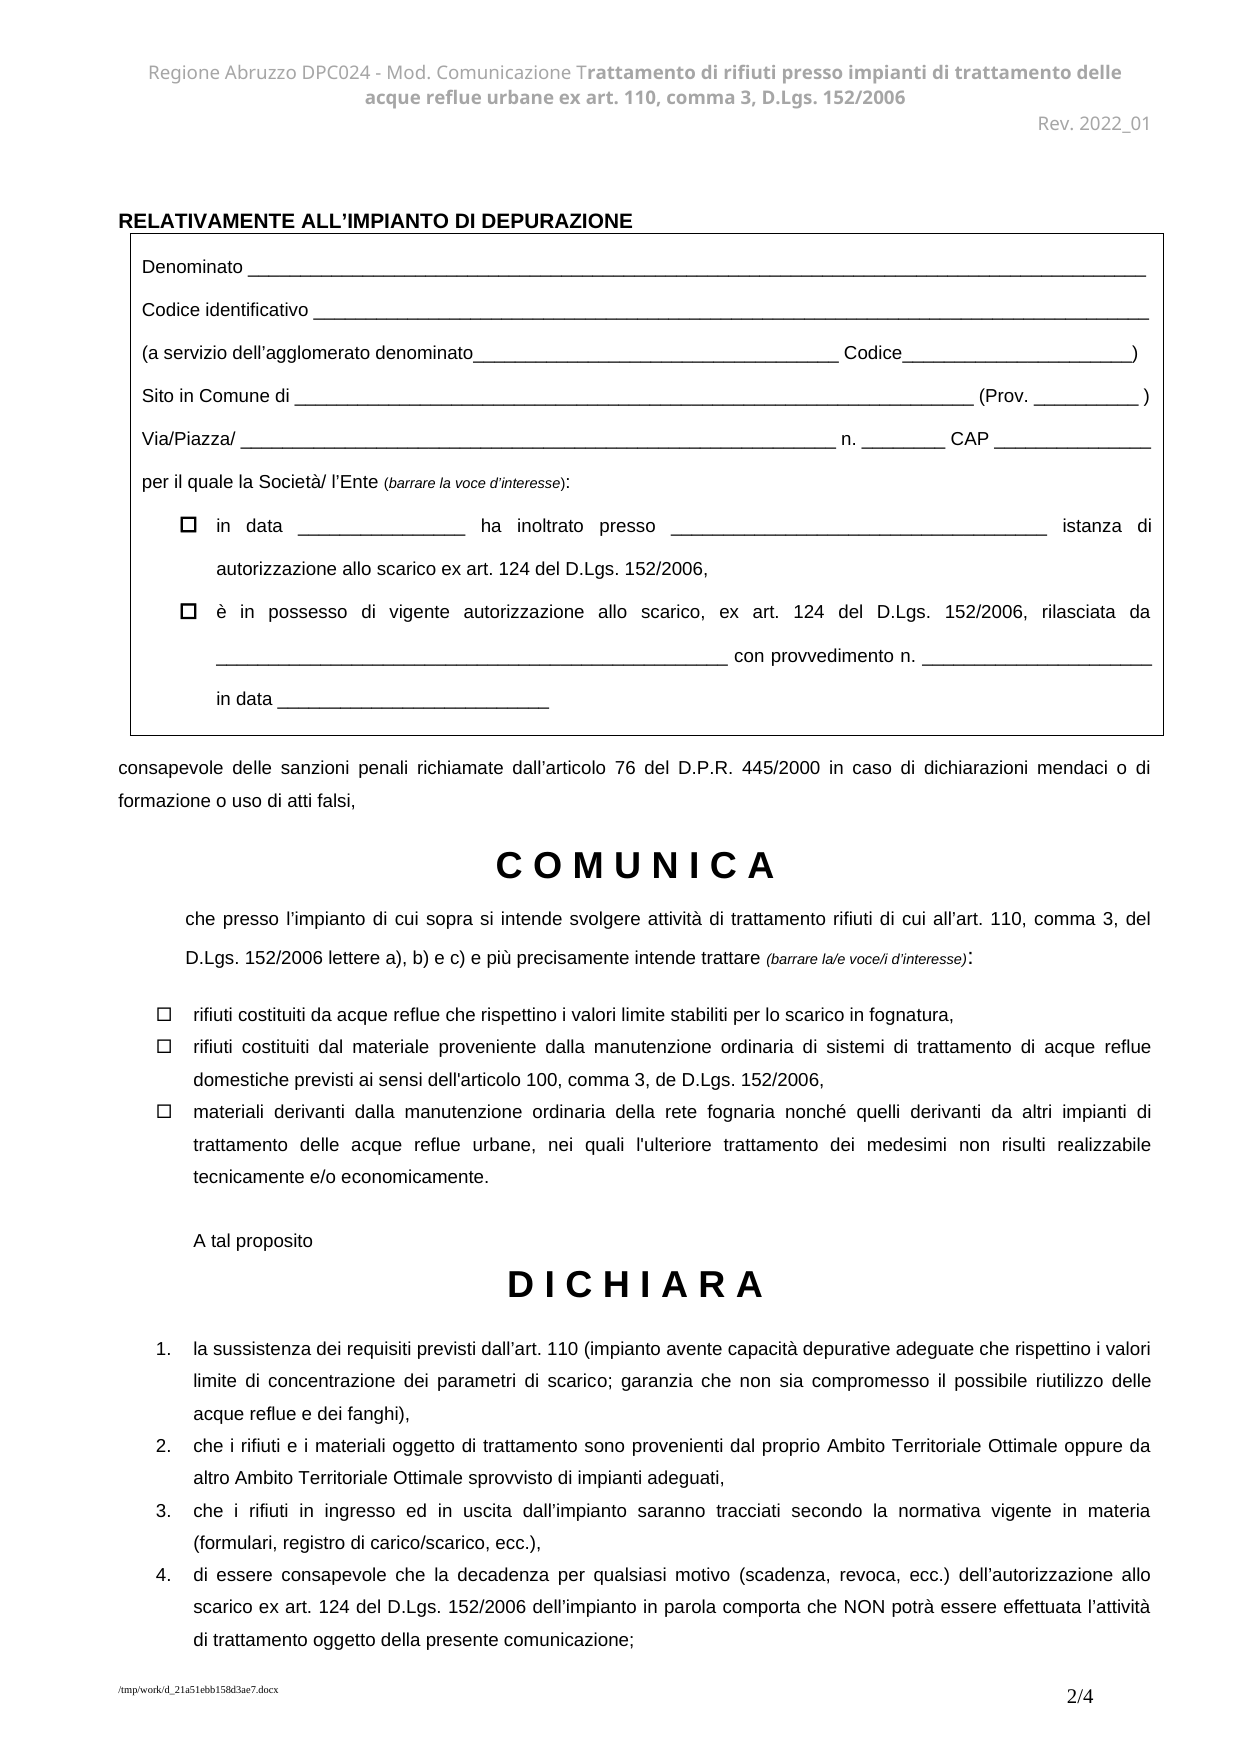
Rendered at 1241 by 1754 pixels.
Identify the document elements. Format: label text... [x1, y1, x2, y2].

table_header Denominato ______________________________________________________________________________________ Codice identificativo ________________________________________________________________________________ (a servizio dell’agglomerato denominato___________________________________ Codice______________________) Sito in Comune di _________________________________________________________________ (Prov. __________ ) Via/Piazza/ _________________________________________________________ n. ________ CAP _______________ per il quale la Società/ l’Ente (barrare la voce d’interesse): in data ________________ ha inoltrato presso ____________________________________ istanza di autorizzazione allo scarico ex art. 124 del D.Lgs. 152/2006, è in possesso di vigente autorizzazione allo scarico, ex art. 124 del D.Lgs. 152/2006, rilasciata da _________________________________________________ con provvedimento n. ______________________ in data __________________________ [131, 234, 1163, 734]
list rifiuti costituiti dal materiale proveniente dalla manutenzione ordinaria di sistemi di trattamento di acque reflue domestiche previsti ai sensi dell'articolo 100, comma 3, de D.Lgs. 152/2006, [156, 1036, 1152, 1090]
list la sussistenza dei requisiti previsti dall’art. 110 (impianto avente capacità depurative adeguate che rispettino i valori limite di concentrazione dei parametri di scarico; garanzia che non sia compromesso il possibile riutilizzo delle acque reflue e dei fanghi), [156, 1338, 1152, 1424]
text C O M U N I C A [118, 843, 1152, 886]
list di essere consapevole che la decadenza per qualsiasi motivo (scadenza, revoca, ecc.) dell’autorizzazione allo scarico ex art. 124 del D.Lgs. 152/2006 dell’impianto in parola comporta che NON potrà essere effettuata l’attività di trattamento oggetto della presente comunicazione; [156, 1564, 1152, 1650]
text consapevole delle sanzioni penali richiamate dall’articolo 76 del D.P.R. 445/2000 in caso di dichiarazioni mendaci o di formazione o uso di atti falsi, [118, 757, 1152, 811]
text relativamente all’IMPIANTO DI DEPURAZIONE [118, 209, 1152, 233]
text D I C H I A R A [118, 1262, 1152, 1306]
list che i rifiuti in ingresso ed in uscita dall’impianto saranno tracciati secondo la normativa vigente in materia (formulari, registro di carico/scarico, ecc.), [156, 1499, 1152, 1553]
list che i rifiuti e i materiali oggetto di trattamento sono provenienti dal proprio Ambito Territoriale Ottimale oppure da altro Ambito Territoriale Ottimale sprovvisto di impianti adeguati, [156, 1435, 1152, 1489]
text che presso l’impianto di cui sopra si intende svolgere attività di trattamento rifiuti di cui all’art. 110, comma 3, del D.Lgs. 152/2006 lettere a), b) e c) e più precisamente intende trattare (barrare la/e voce/i d’interesse): [185, 908, 1152, 969]
list A tal proposito [193, 1230, 1152, 1252]
list rifiuti costituiti da acque reflue che rispettino i valori limite stabiliti per lo scarico in fognatura, [156, 1004, 1152, 1025]
list materiali derivanti dalla manutenzione ordinaria della rete fognaria nonché quelli derivanti da altri impianti di trattamento delle acque reflue urbane, nei quali l'ulteriore trattamento dei medesimi non risulti realizzabile tecnicamente e/o economicamente. [156, 1101, 1152, 1187]
